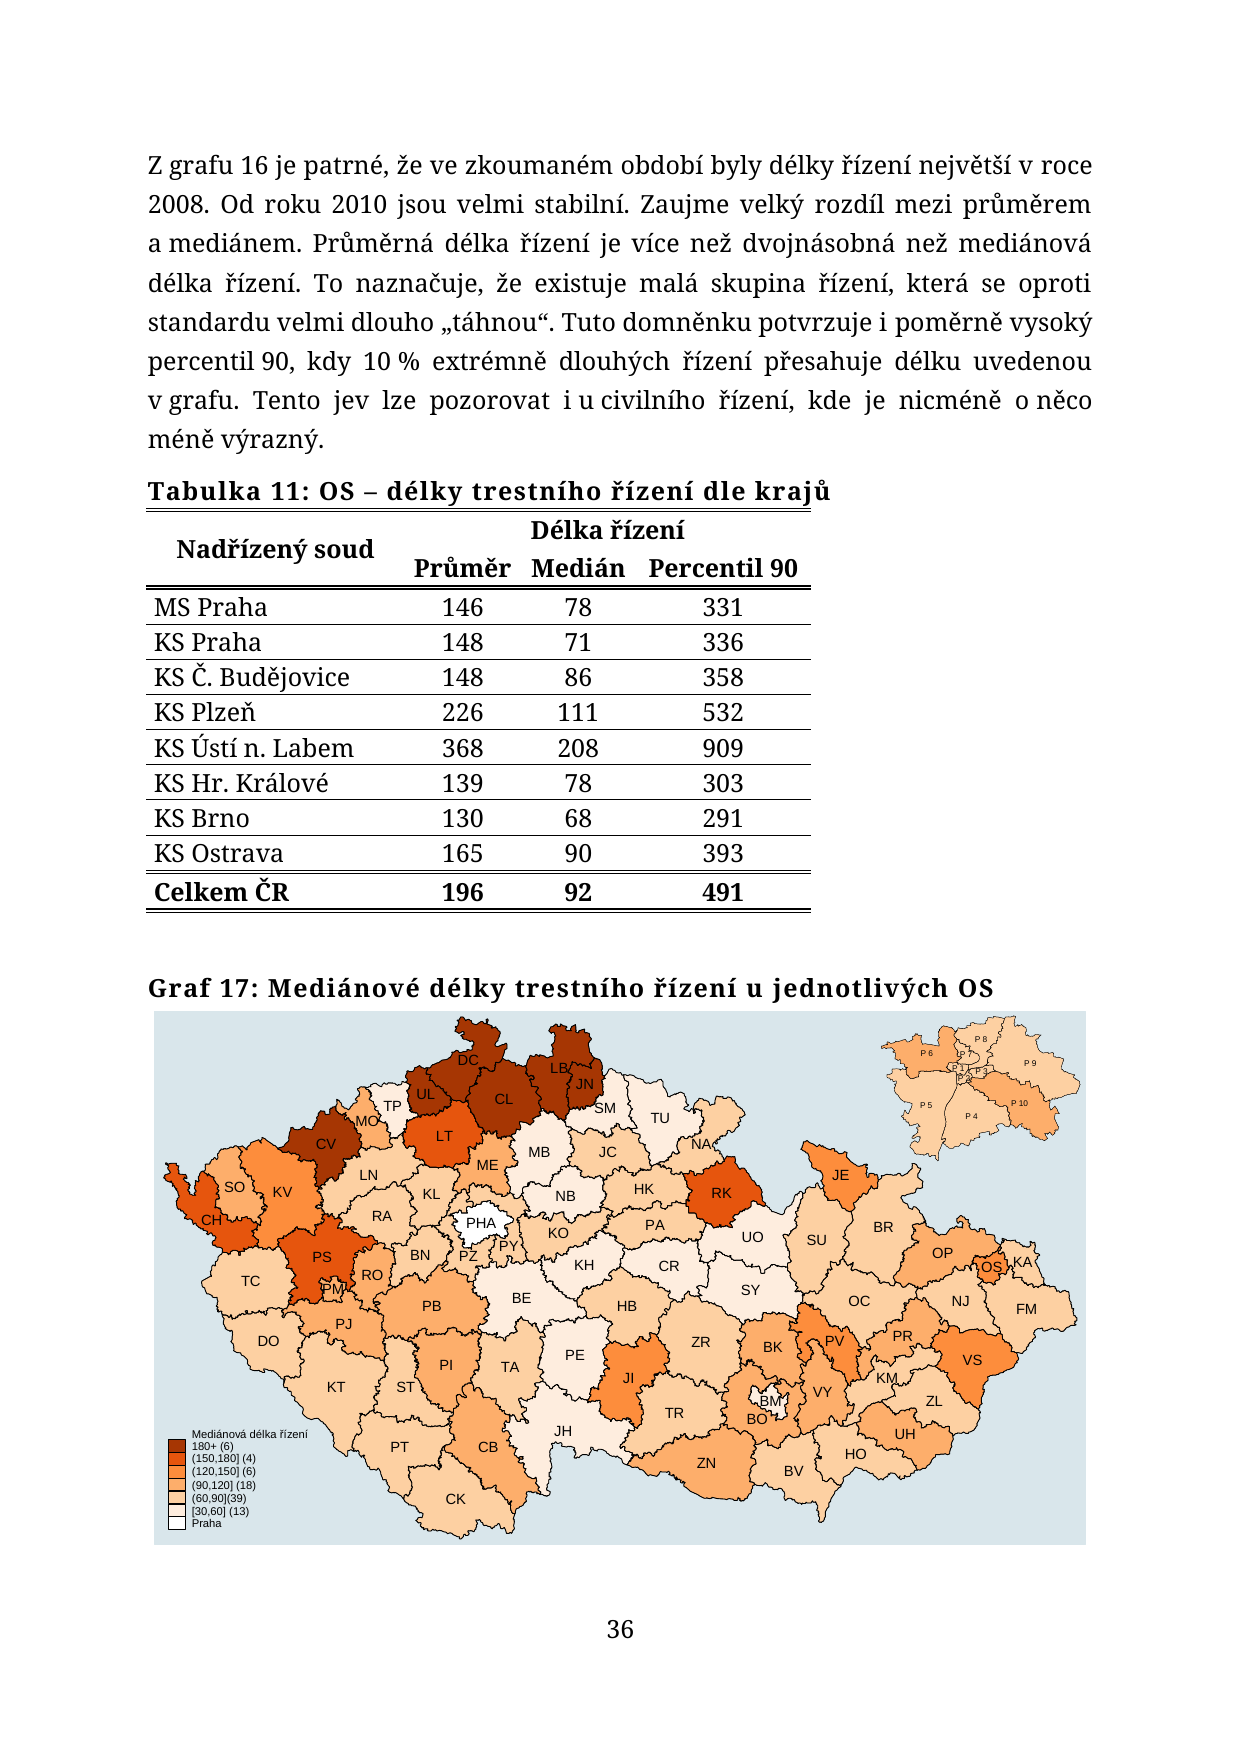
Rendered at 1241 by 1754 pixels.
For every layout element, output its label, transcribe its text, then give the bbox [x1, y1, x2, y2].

table_cell 92 [521, 874, 635, 908]
table_cell Percentil 90 [635, 546, 811, 585]
table_cell 148 [404, 625, 521, 659]
table_cell 358 [635, 660, 811, 694]
table_cell KS Hr. Králové [146, 765, 404, 799]
table_cell 86 [521, 660, 635, 694]
table_cell KS Ostrava [146, 836, 404, 869]
table_cell KS Ústí n. Labem [146, 730, 404, 764]
table_cell 393 [635, 836, 811, 869]
table_cell KS Praha [146, 625, 404, 659]
table_cell 71 [521, 625, 635, 659]
table_cell KS Plzeň [146, 695, 404, 729]
table_cell 78 [521, 765, 635, 799]
table_header Délka řízení [404, 512, 811, 546]
table_cell 303 [635, 765, 811, 799]
table_cell 291 [635, 800, 811, 834]
table_cell MS Praha [146, 590, 404, 624]
table_cell 68 [521, 800, 635, 834]
table_cell 909 [635, 730, 811, 764]
text Z grafu 16 je patrné, že ve zkoumaném období byly délky řízení největší v roce 2008. Od roku 2010 jsou velmi stabilní. Zaujme velký rozdíl mezi průměrem a mediánem. Průměrná délka řízení je více než dvojnásobná než mediánová délka řízení. To naznačuje, že existuje malá skupina řízení, která se oproti standardu velmi dlouho „táhnou“. Tuto domněnku potvrzuje i poměrně vysoký percentil 90, kdy 10 % extrémně dlouhých řízení přesahuje délku uvedenou v grafu. Tento jev lze pozorovat i u civilního řízení, kde je nicméně o něco méně výrazný. [148, 148, 1092, 456]
table_cell 331 [635, 590, 811, 624]
table_cell 146 [404, 590, 521, 624]
table_cell 90 [521, 836, 635, 869]
table_cell 78 [521, 590, 635, 624]
table_cell 148 [404, 660, 521, 694]
table_cell 196 [404, 874, 521, 908]
table_cell 208 [521, 730, 635, 764]
table_cell KS Brno [146, 800, 404, 834]
table_cell 532 [635, 695, 811, 729]
table_cell Průměr [404, 546, 521, 585]
table_cell 111 [521, 695, 635, 729]
table_cell 491 [635, 874, 811, 908]
table_cell 139 [404, 765, 521, 799]
table_cell 368 [404, 730, 521, 764]
table_cell KS Č. Budějovice [146, 660, 404, 694]
table_cell Celkem ČR [146, 874, 404, 908]
table_cell Medián [521, 546, 635, 585]
table_header Nadřízený soud [146, 512, 404, 585]
table_cell 336 [635, 625, 811, 659]
table_cell 226 [404, 695, 521, 729]
table_cell 130 [404, 800, 521, 834]
table_cell 165 [404, 836, 521, 869]
